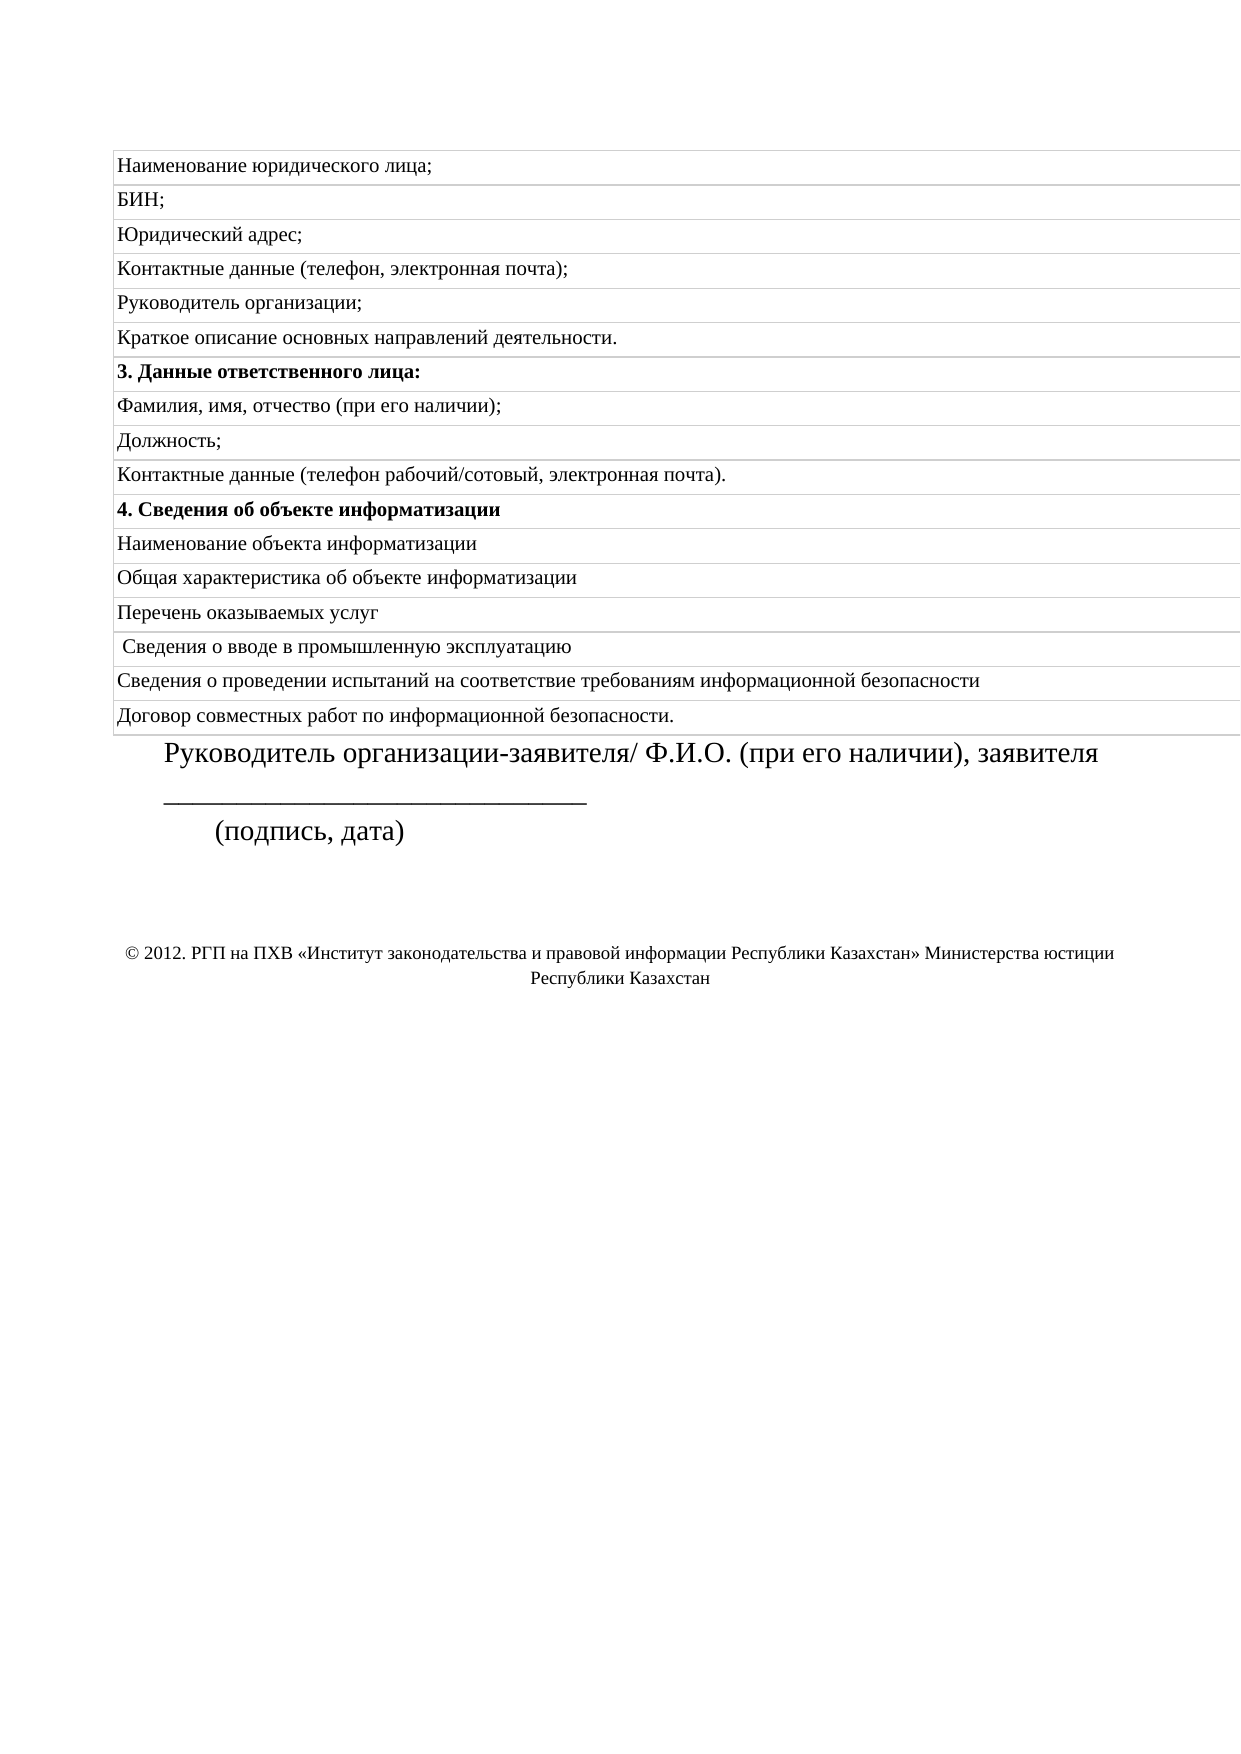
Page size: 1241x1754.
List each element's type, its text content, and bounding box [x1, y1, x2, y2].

table_cell Общая характеристика об объекте информатизации [114, 564, 1240, 597]
table_cell Наименование объекта информатизации [114, 529, 1240, 562]
table_cell Контактные данные (телефон, электронная почта); [114, 254, 1240, 287]
table_cell Должность; [114, 426, 1240, 459]
table_cell БИН; [114, 186, 1240, 219]
table_cell Руководитель организации; [114, 289, 1240, 322]
table_cell Наименование юридического лица; [114, 151, 1240, 184]
table_cell Сведения о проведении испытаний на соответствие требованиям информационной безопасности [114, 667, 1240, 700]
table_cell Перечень оказываемых услуг [114, 598, 1240, 631]
table_cell 4. Сведения об объекте информатизации [114, 495, 1240, 528]
table_cell Юридический адрес; [114, 220, 1240, 253]
text Руководитель организации-заявителя/ Ф.И.О. (при его наличии), заявителя [112, 736, 1128, 769]
table_cell Сведения о вводе в промышленную эксплуатацию [114, 633, 1240, 666]
table_cell 3. Данные ответственного лица: [114, 358, 1240, 391]
table_cell Контактные данные (телефон рабочий/сотовый, электронная почта). [114, 461, 1240, 494]
text _____________________________ [112, 774, 1128, 808]
text © 2012. РГП на ПХВ «Институт законодательства и правовой информации Республики Казахстан» Министерства юстиции Республики Казахстан [112, 942, 1128, 988]
table_cell Краткое описание основных направлений деятельности. [114, 323, 1240, 356]
table_cell Договор совместных работ по информационной безопасности. [114, 701, 1240, 734]
table_cell Фамилия, имя, отчество (при его наличии); [114, 392, 1240, 425]
text (подпись, дата) [112, 813, 1128, 846]
